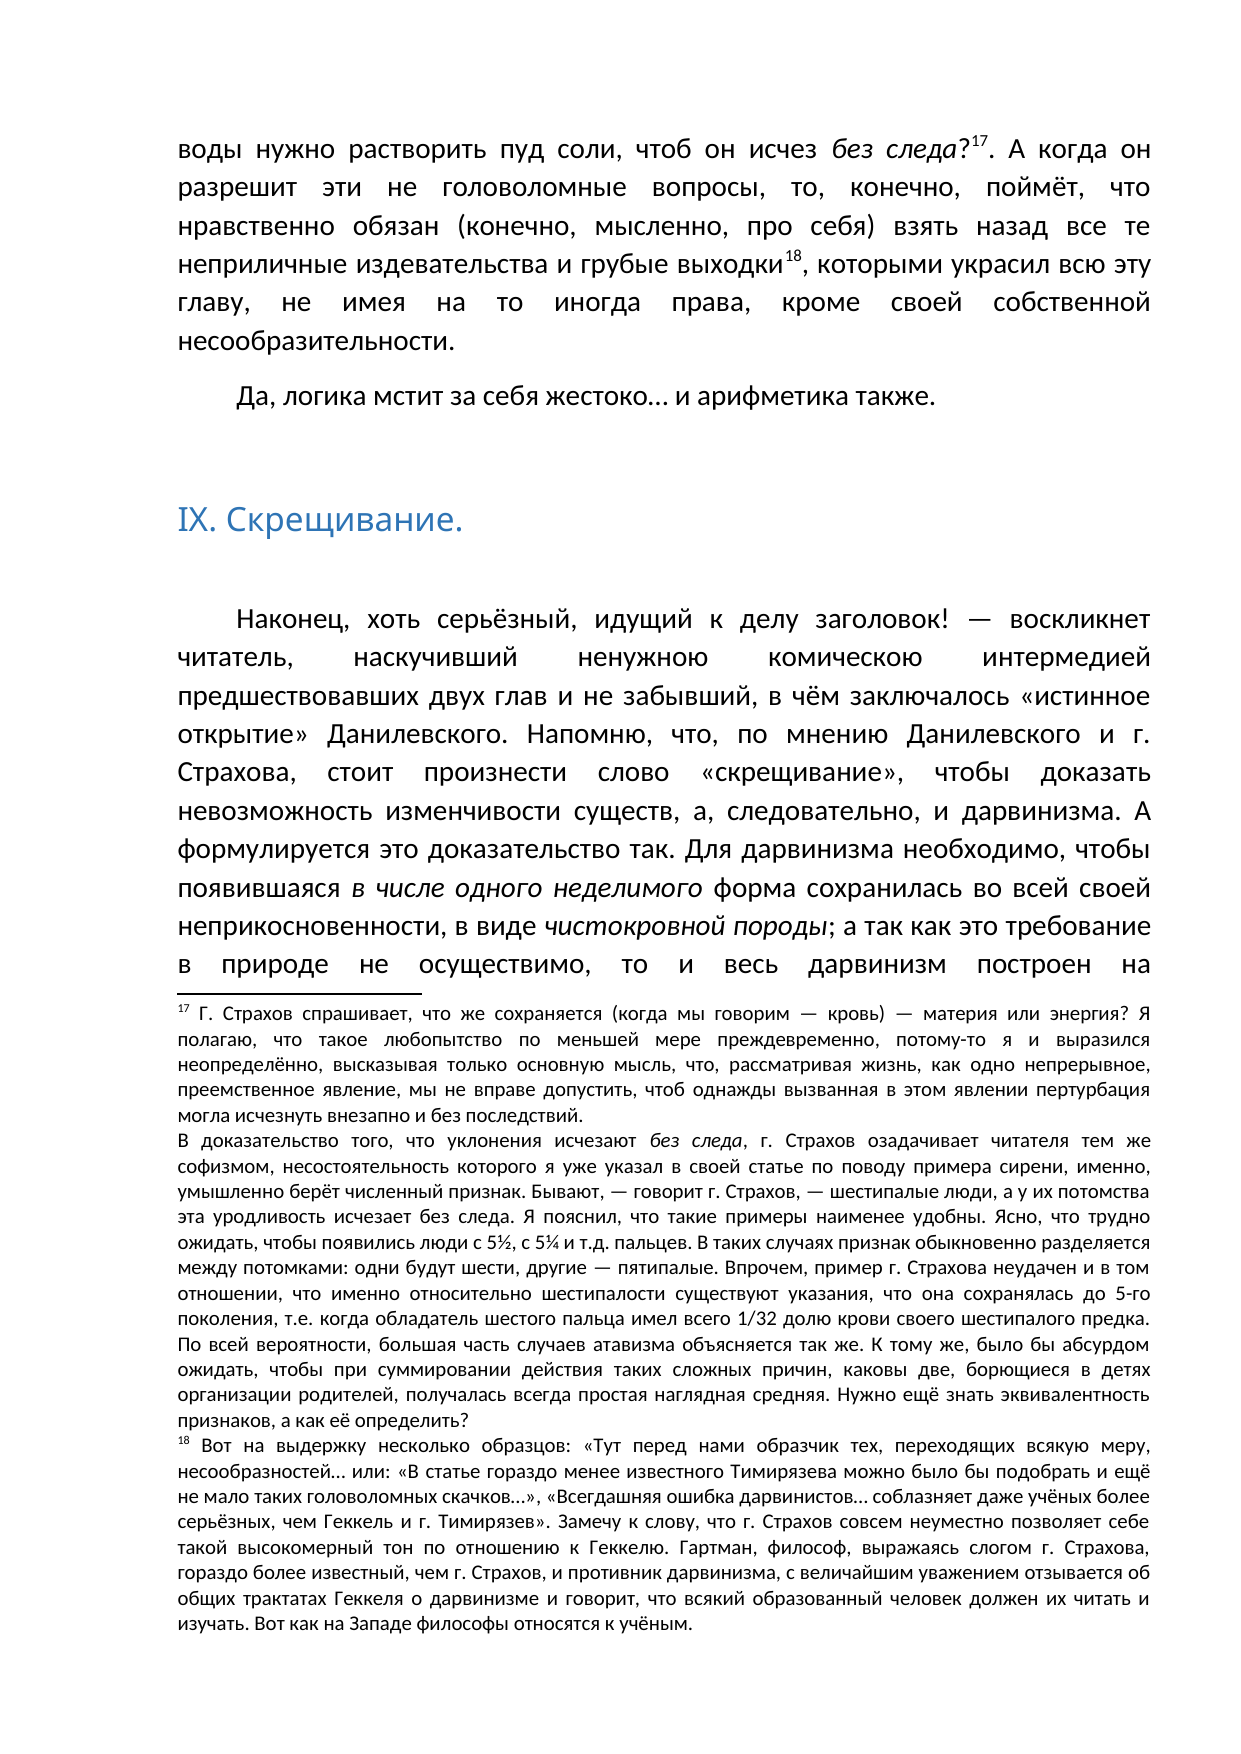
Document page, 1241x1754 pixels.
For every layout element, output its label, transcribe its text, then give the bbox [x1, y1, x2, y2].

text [177, 130, 1152, 358]
subtitle IX. Скрещивание. [177, 496, 1152, 541]
text Наконец, хоть серьёзный, идущий к делу заголовок! — воскликнет читатель, наскучивший ненужною комическою интермедией предшествовавших двух глав и не забывший, в чём заключалось «истинное открытие» Данилевского. Напомню, что, по мнению Данилевского и г. Страхова, стоит произнести слово «скрещивание», чтобы доказать невозможность изменчивости существ, а, следовательно, и дарвинизма. А формулируется это доказательство так. Для дарвинизма необходимо, чтобы появившаяся в числе одного неделимого форма сохранилась во всей своей неприкосновенности, в виде чистокровной породы; а так как это требование в природе не осуществимо, то и весь дарвинизм построен на невозможности. На это я возражаю: дарвинизм ни того (т.е. происхождения от одного неделимого), ни другого (т.е. сохранения чистокровной породы) навязываемого ему предложения никогда не делал и потому не только возможен, но и соответствует действительности. Для того, чтоб успешнее сбить с толку неопытного читателя, и Данилевский, и г. Страхов, прежде всего, стараются уверить его, что мой дарвинизм не настоящий. Данилевский уверял, что я отстал от Дарвина (который будто бы покаялся в каких-то грехах, в которых я продолжаю коснеть, г. Страхов теперь утверждает, что я зарвался, зашёл далее Дарвина. Таким образом, я одновременно (и по тому же самому вопросу) и старо- и младо-дарвинист. Напомню, что, в то же время, по категорическому заявлению обоих писателей, я самый чистый дарвинист, самый точный выразитель мыслей Дарвина. Так как трёх взаимно исключающих истин не бывает, то, очевидно, мы имеем здесь дело с очень прозрачным диалектическим приёмом, рассчитанным на то, чтобы морочить бедного читателя. [177, 600, 1152, 981]
text Да, логика мстит за себя жестоко… и арифметика также. [177, 377, 1152, 413]
